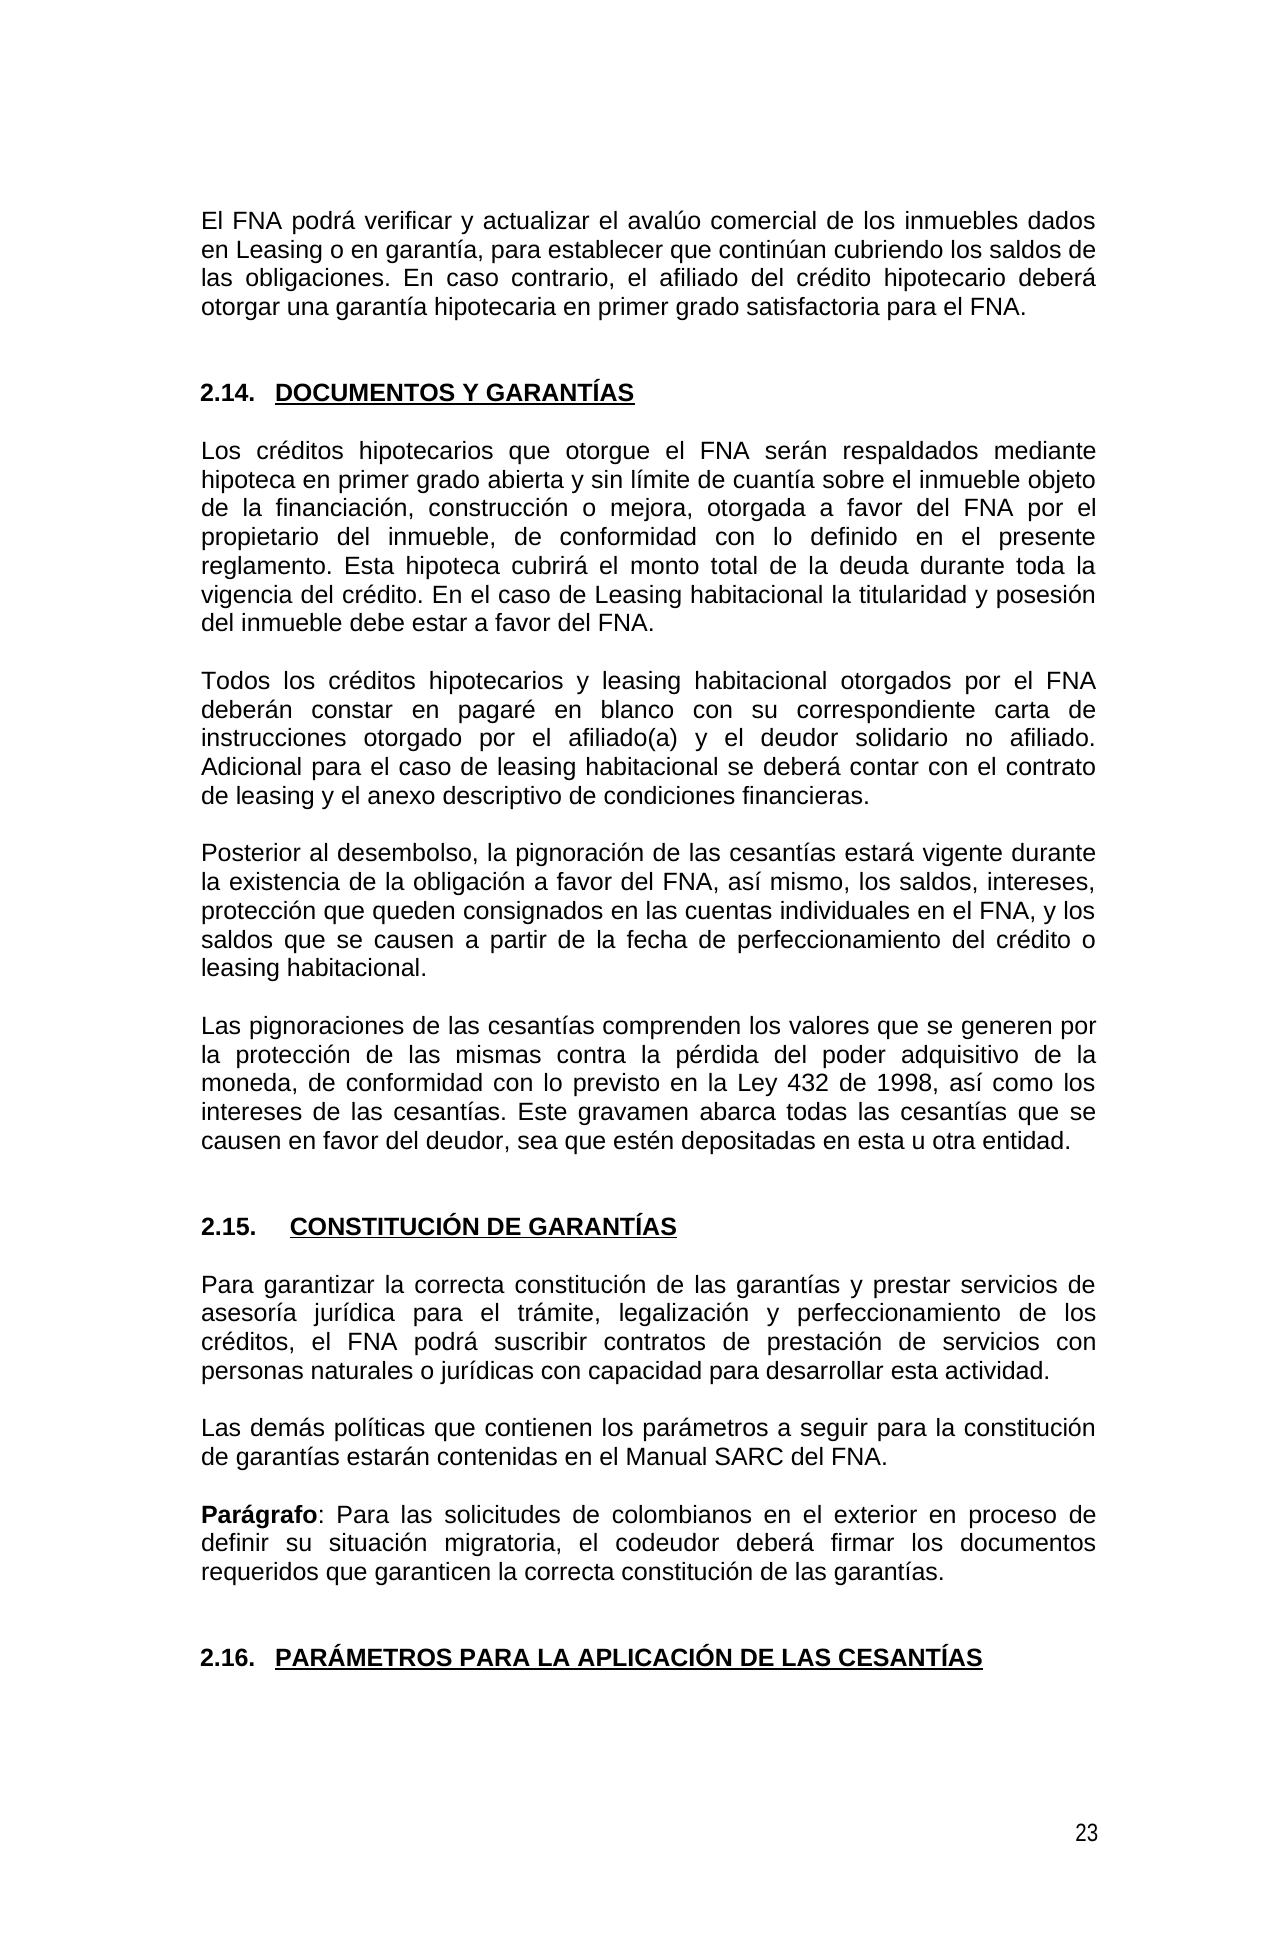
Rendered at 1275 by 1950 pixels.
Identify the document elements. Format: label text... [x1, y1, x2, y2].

text Para garantizar la correcta constitución de las garantías y prestar servicios de asesoría jurídica para el trámite, legalización y perfeccionamiento de los créditos, el FNA podrá suscribir contratos de prestación de servicios con personas naturales o jurídicas con capacidad para desarrollar esta actividad. [201, 1269, 1098, 1384]
subtitle DOCUMENTOS Y GARANTÍAS [200, 378, 1098, 407]
subtitle CONSTITUCIÓN DE GARANTÍAS [201, 1212, 1098, 1241]
text Parágrafo: Para las solicitudes de colombianos en el exterior en proceso de definir su situación migratoria, el codeudor deberá firmar los documentos requeridos que garanticen la correcta constitución de las garantías. [201, 1499, 1098, 1586]
text Las demás políticas que contienen los parámetros a seguir para la constitución de garantías estarán contenidas en el Manual SARC del FNA. [201, 1413, 1098, 1471]
text Las pignoraciones de las cesantías comprenden los valores que se generen por la protección de las mismas contra la pérdida del poder adquisitivo de la moneda, de conformidad con lo previsto en la Ley 432 de 1998, así como los intereses de las cesantías. Este gravamen abarca todas las cesantías que se causen en favor del deudor, sea que estén depositadas en esta u otra entidad. [201, 1011, 1098, 1154]
text Posterior al desembolso, la pignoración de las cesantías estará vigente durante la existencia de la obligación a favor del FNA, así mismo, los saldos, intereses, protección que queden consignados en las cuentas individuales en el FNA, y los saldos que se causen a partir de la fecha de perfeccionamiento del crédito o leasing habitacional. [201, 838, 1098, 982]
text El FNA podrá verificar y actualizar el avalúo comercial de los inmuebles dados en Leasing o en garantía, para establecer que continúan cubriendo los saldos de las obligaciones. En caso contrario, el afiliado del crédito hipotecario deberá otorgar una garantía hipotecaria en primer grado satisfactoria para el FNA. [201, 206, 1098, 321]
text Los créditos hipotecarios que otorgue el FNA serán respaldados mediante hipoteca en primer grado abierta y sin límite de cuantía sobre el inmueble objeto de la financiación, construcción o mejora, otorgada a favor del FNA por el propietario del inmueble, de conformidad con lo definido en el presente reglamento. Esta hipoteca cubrirá el monto total de la deuda durante toda la vigencia del crédito. En el caso de Leasing habitacional la titularidad y posesión del inmueble debe estar a favor del FNA. [201, 436, 1098, 637]
text Todos los créditos hipotecarios y leasing habitacional otorgados por el FNA deberán constar en pagaré en blanco con su correspondiente carta de instrucciones otorgado por el afiliado(a) y el deudor solidario no afiliado. Adicional para el caso de leasing habitacional se deberá contar con el contrato de leasing y el anexo descriptivo de condiciones financieras. [201, 666, 1098, 809]
subtitle PARÁMETROS PARA LA APLICACIÓN DE LAS CESANTÍAS [200, 1643, 1098, 1672]
